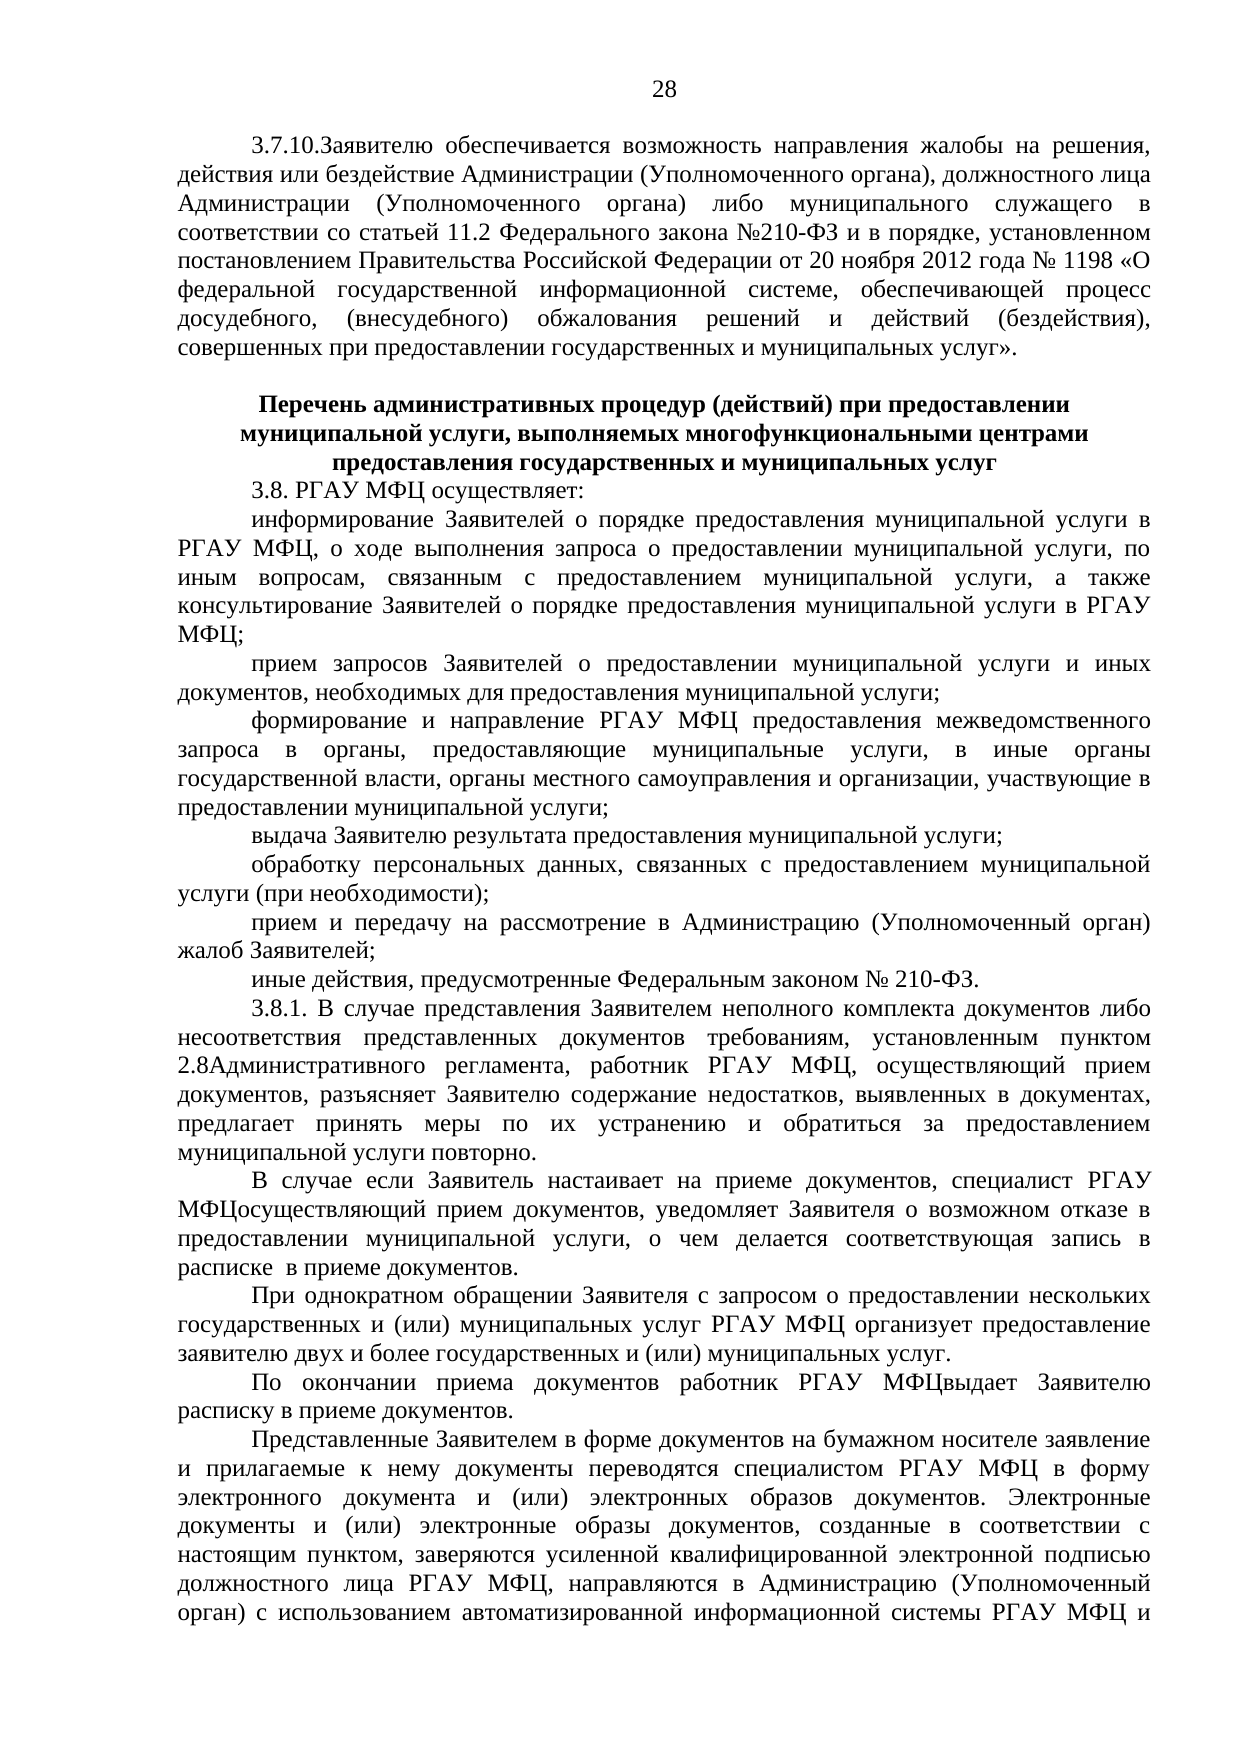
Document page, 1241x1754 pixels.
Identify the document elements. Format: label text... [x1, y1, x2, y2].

text прием запросов Заявителей о предоставлении муниципальной услуги и иных документов, необходимых для предоставления муниципальной услуги; [177, 648, 1152, 706]
text выдача Заявителю результата предоставления муниципальной услуги; [177, 821, 1152, 849]
text При однократном обращении Заявителя с запросом о предоставлении нескольких государственных и (или) муниципальных услуг РГАУ МФЦ организует предоставление заявителю двух и более государственных и (или) муниципальных услуг. [177, 1281, 1152, 1367]
text иные действия, предусмотренные Федеральным законом № 210-ФЗ. [177, 964, 1152, 993]
text В случае если Заявитель настаивает на приеме документов, специалист РГАУ МФЦосуществляющий прием документов, уведомляет Заявителя о возможном отказе в предоставлении муниципальной услуги, о чем делается соответствующая запись в расписке в приеме документов. [177, 1166, 1152, 1281]
text прием и передачу на рассмотрение в Администрацию (Уполномоченный орган) жалоб Заявителей; [177, 907, 1152, 964]
text формирование и направление РГАУ МФЦ предоставления межведомственного запроса в органы, предоставляющие муниципальные услуги, в иные органы государственной власти, органы местного самоуправления и организации, участвующие в предоставлении муниципальной услуги; [177, 706, 1152, 821]
text 3.8. РГАУ МФЦ осуществляет: [177, 476, 1152, 504]
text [177, 1424, 1152, 1626]
text Перечень административных процедур (действий) при предоставлении муниципальной услуги, выполняемых многофункциональными центрами предоставления государственных и муниципальных услуг [177, 389, 1152, 476]
text информирование Заявителей о порядке предоставления муниципальной услуги в РГАУ МФЦ, о ходе выполнения запроса о предоставлении муниципальной услуги, по иным вопросам, связанным с предоставлением муниципальной услуги, а также консультирование Заявителей о порядке предоставления муниципальной услуги в РГАУ МФЦ; [177, 504, 1152, 648]
text 3.7.10.Заявителю обеспечивается возможность направления жалобы на решения, действия или бездействие Администрации (Уполномоченного органа), должностного лица Администрации (Уполномоченного органа) либо муниципального служащего в соответствии со статьей 11.2 Федерального закона №210-ФЗ и в порядке, установленном постановлением Правительства Российской Федерации от 20 ноября 2012 года № 1198 «О федеральной государственной информационной системе, обеспечивающей процесс досудебного, (внесудебного) обжалования решений и действий (бездействия), совершенных при предоставлении государственных и муниципальных услуг». [177, 131, 1152, 361]
text По окончании приема документов работник РГАУ МФЦвыдает Заявителю расписку в приеме документов. [177, 1367, 1152, 1424]
text 3.8.1. В случае представления Заявителем неполного комплекта документов либо несоответствия представленных документов требованиям, установленным пунктом 2.8Административного регламента, работник РГАУ МФЦ, осуществляющий прием документов, разъясняет Заявителю содержание недостатков, выявленных в документах, предлагает принять меры по их устранению и обратиться за предоставлением муниципальной услуги повторно. [177, 993, 1152, 1166]
text обработку персональных данных, связанных с предоставлением муниципальной услуги (при необходимости); [177, 849, 1152, 907]
